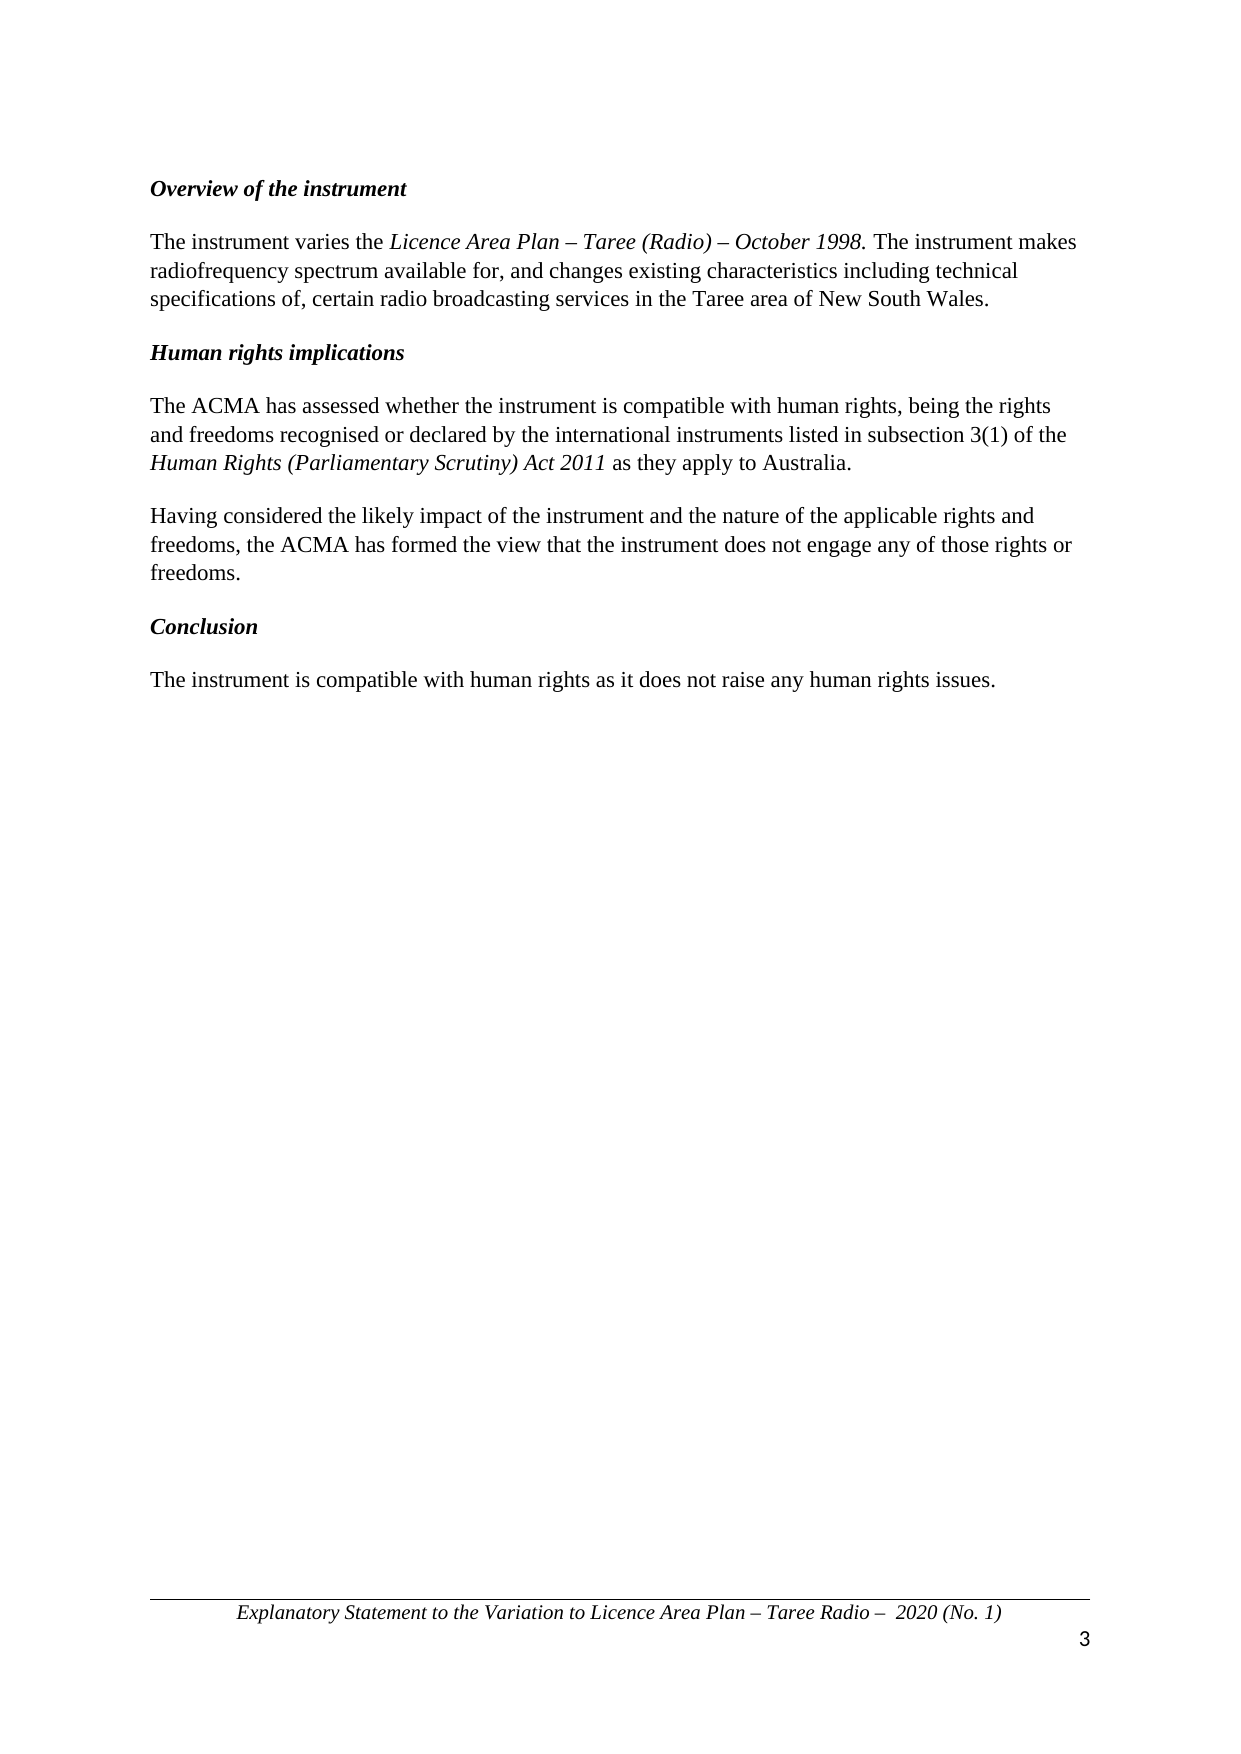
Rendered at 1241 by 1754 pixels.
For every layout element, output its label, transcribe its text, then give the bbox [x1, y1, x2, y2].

text The ACMA has assessed whether the instrument is compatible with human rights, being the rights and freedoms recognised or declared by the international instruments listed in subsection 3(1) of the Human Rights (Parliamentary Scrutiny) Act 2011 as they apply to Australia. [150, 392, 1090, 475]
text The instrument varies the Licence Area Plan – Taree (Radio) – October 1998. The instrument makes radiofrequency spectrum available for, and changes existing characteristics including technical specifications of, certain radio broadcasting services in the Taree area of New South Wales. [150, 228, 1090, 312]
text The instrument is compatible with human rights as it does not raise any human rights issues. [150, 666, 1090, 693]
text Having considered the likely impact of the instrument and the nature of the applicable rights and freedoms, the ACMA has formed the view that the instrument does not engage any of those rights or freedoms. [150, 502, 1090, 586]
text Overview of the instrument [150, 175, 1090, 201]
text Conclusion [150, 613, 1090, 639]
text Human rights implications [150, 339, 1090, 365]
